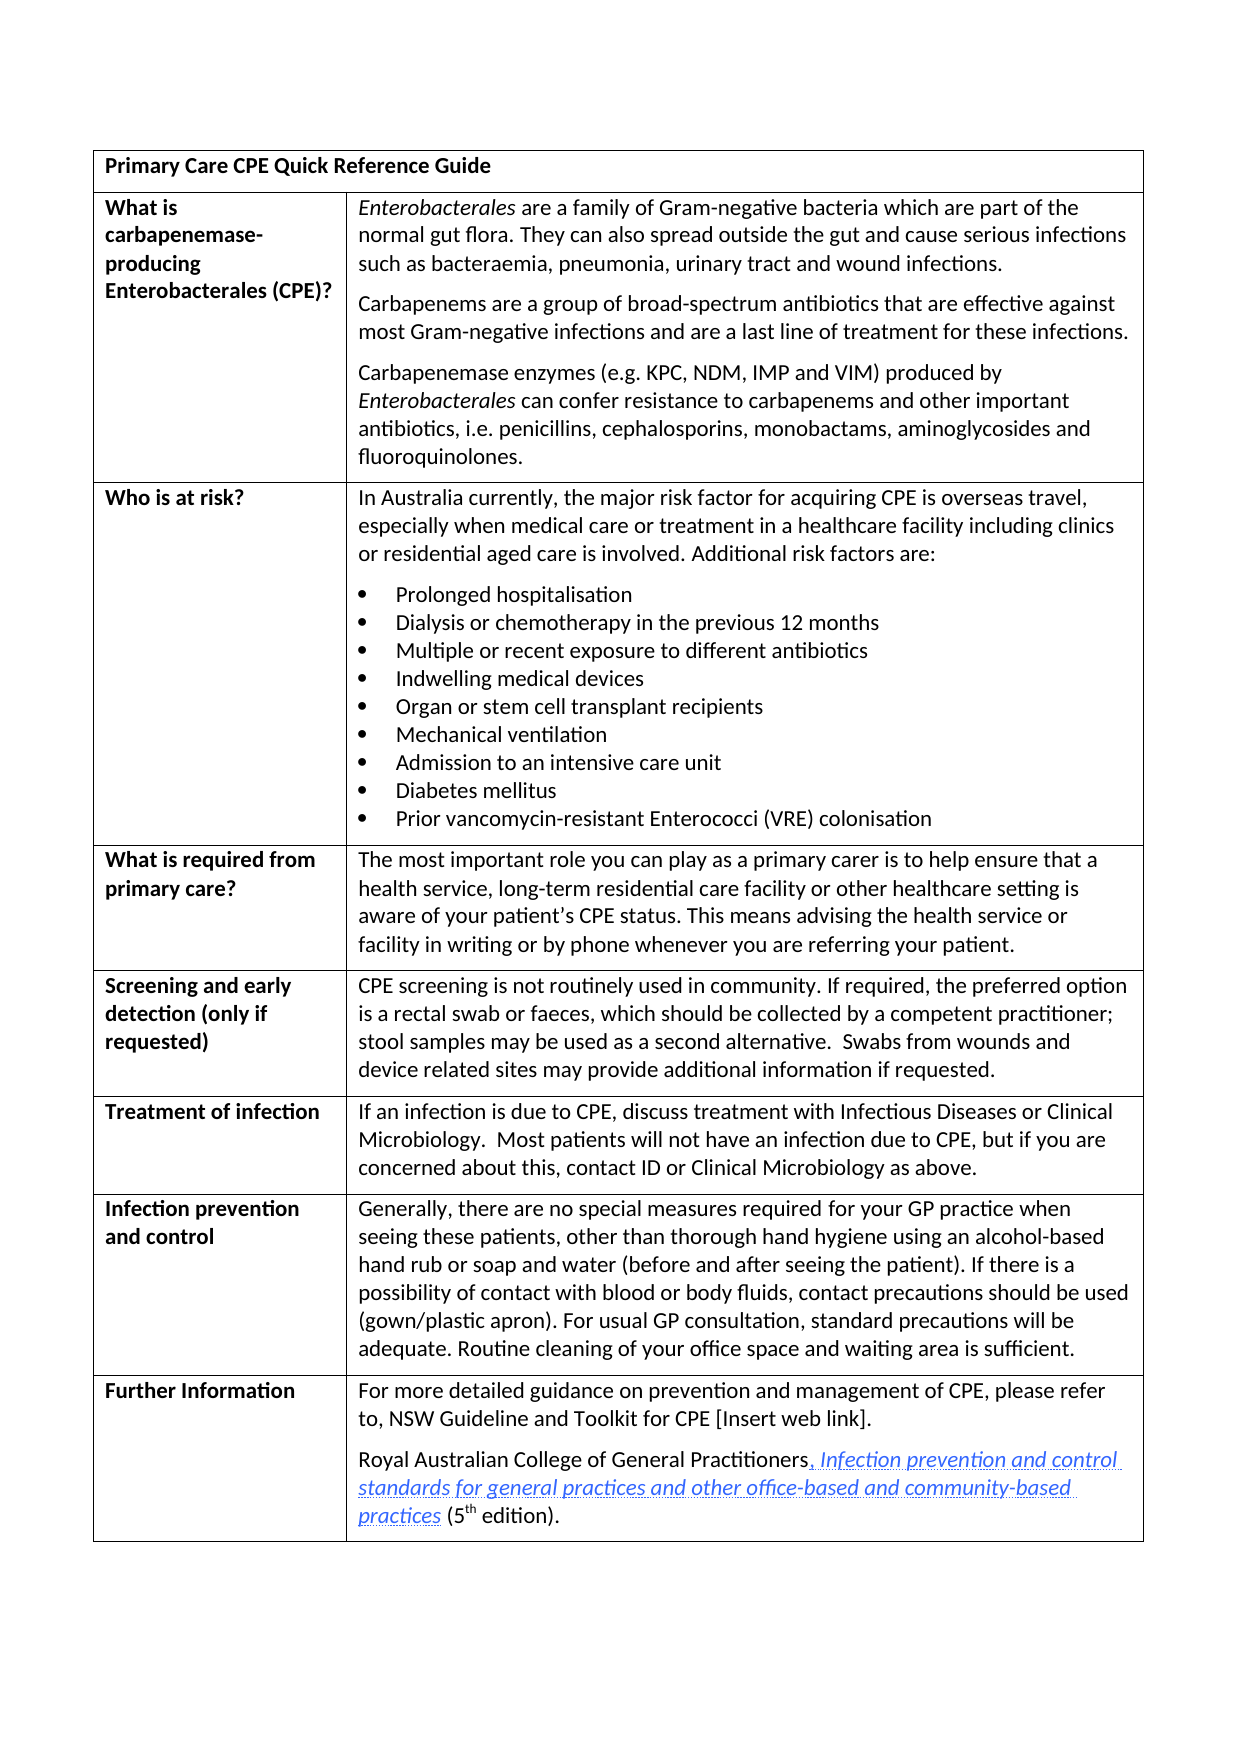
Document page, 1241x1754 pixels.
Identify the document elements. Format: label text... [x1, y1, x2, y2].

table_cell Who is at risk? [94, 483, 346, 844]
table_header Primary Care CPE Quick Reference Guide [94, 151, 1143, 192]
table_cell Enterobacterales are a family of Gram-negative bacteria which are part of the normal gut flora. They can also spread outside the gut and cause serious infections such as bacteraemia, pneumonia, urinary tract and wound infections. Carbapenems are a group of broad-spectrum antibiotics that are effective against most Gram-negative infections and are a last line of treatment for these infections. Carbapenemase enzymes (e.g. KPC, NDM, IMP and VIM) produced by Enterobacterales can confer resistance to carbapenems and other important antibiotics, i.e. penicillins, cephalosporins, monobactams, aminoglycosides and fluoroquinolones. [347, 193, 1143, 482]
table_cell What is carbapenemase-producing Enterobacterales (CPE)? [94, 193, 346, 482]
table_cell If an infection is due to CPE, discuss treatment with Infectious Diseases or Clinical Microbiology. Most patients will not have an infection due to CPE, but if you are concerned about this, contact ID or Clinical Microbiology as above. [347, 1097, 1143, 1193]
table_cell CPE screening is not routinely used in community. If required, the preferred option is a rectal swab or faeces, which should be collected by a competent practitioner; stool samples may be used as a second alternative. Swabs from wounds and device related sites may provide additional information if requested. [347, 971, 1143, 1096]
table_cell Treatment of infection [94, 1097, 346, 1193]
table_cell What is required from primary care? [94, 846, 346, 970]
table_cell The most important role you can play as a primary carer is to help ensure that a health service, long-term residential care facility or other healthcare setting is aware of your patient’s CPE status. This means advising the health service or facility in writing or by phone whenever you are referring your patient. [347, 846, 1143, 970]
table_cell For more detailed guidance on prevention and management of CPE, please refer to, NSW Guideline and Toolkit for CPE [Insert web link]. Royal Australian College of General Practitioners, Infection prevention and control standards for general practices and other office-based and community-based practices (5th edition). [347, 1376, 1143, 1541]
table_cell Generally, there are no special measures required for your GP practice when seeing these patients, other than thorough hand hygiene using an alcohol-based hand rub or soap and water (before and after seeing the patient). If there is a possibility of contact with blood or body fluids, contact precautions should be used (gown/plastic apron). For usual GP consultation, standard precautions will be adequate. Routine cleaning of your office space and waiting area is sufficient. [347, 1195, 1143, 1375]
table_cell In Australia currently, the major risk factor for acquiring CPE is overseas travel, especially when medical care or treatment in a healthcare facility including clinics or residential aged care is involved. Additional risk factors are: Prolonged hospitalisation Dialysis or chemotherapy in the previous 12 months Multiple or recent exposure to different antibiotics Indwelling medical devices Organ or stem cell transplant recipients Mechanical ventilation Admission to an intensive care unit Diabetes mellitus Prior vancomycin-resistant Enterococci (VRE) colonisation [347, 483, 1143, 844]
table_cell Infection prevention and control [94, 1195, 346, 1375]
table_cell Screening and early detection (only if requested) [94, 971, 346, 1096]
table_cell Further Information [94, 1376, 346, 1541]
